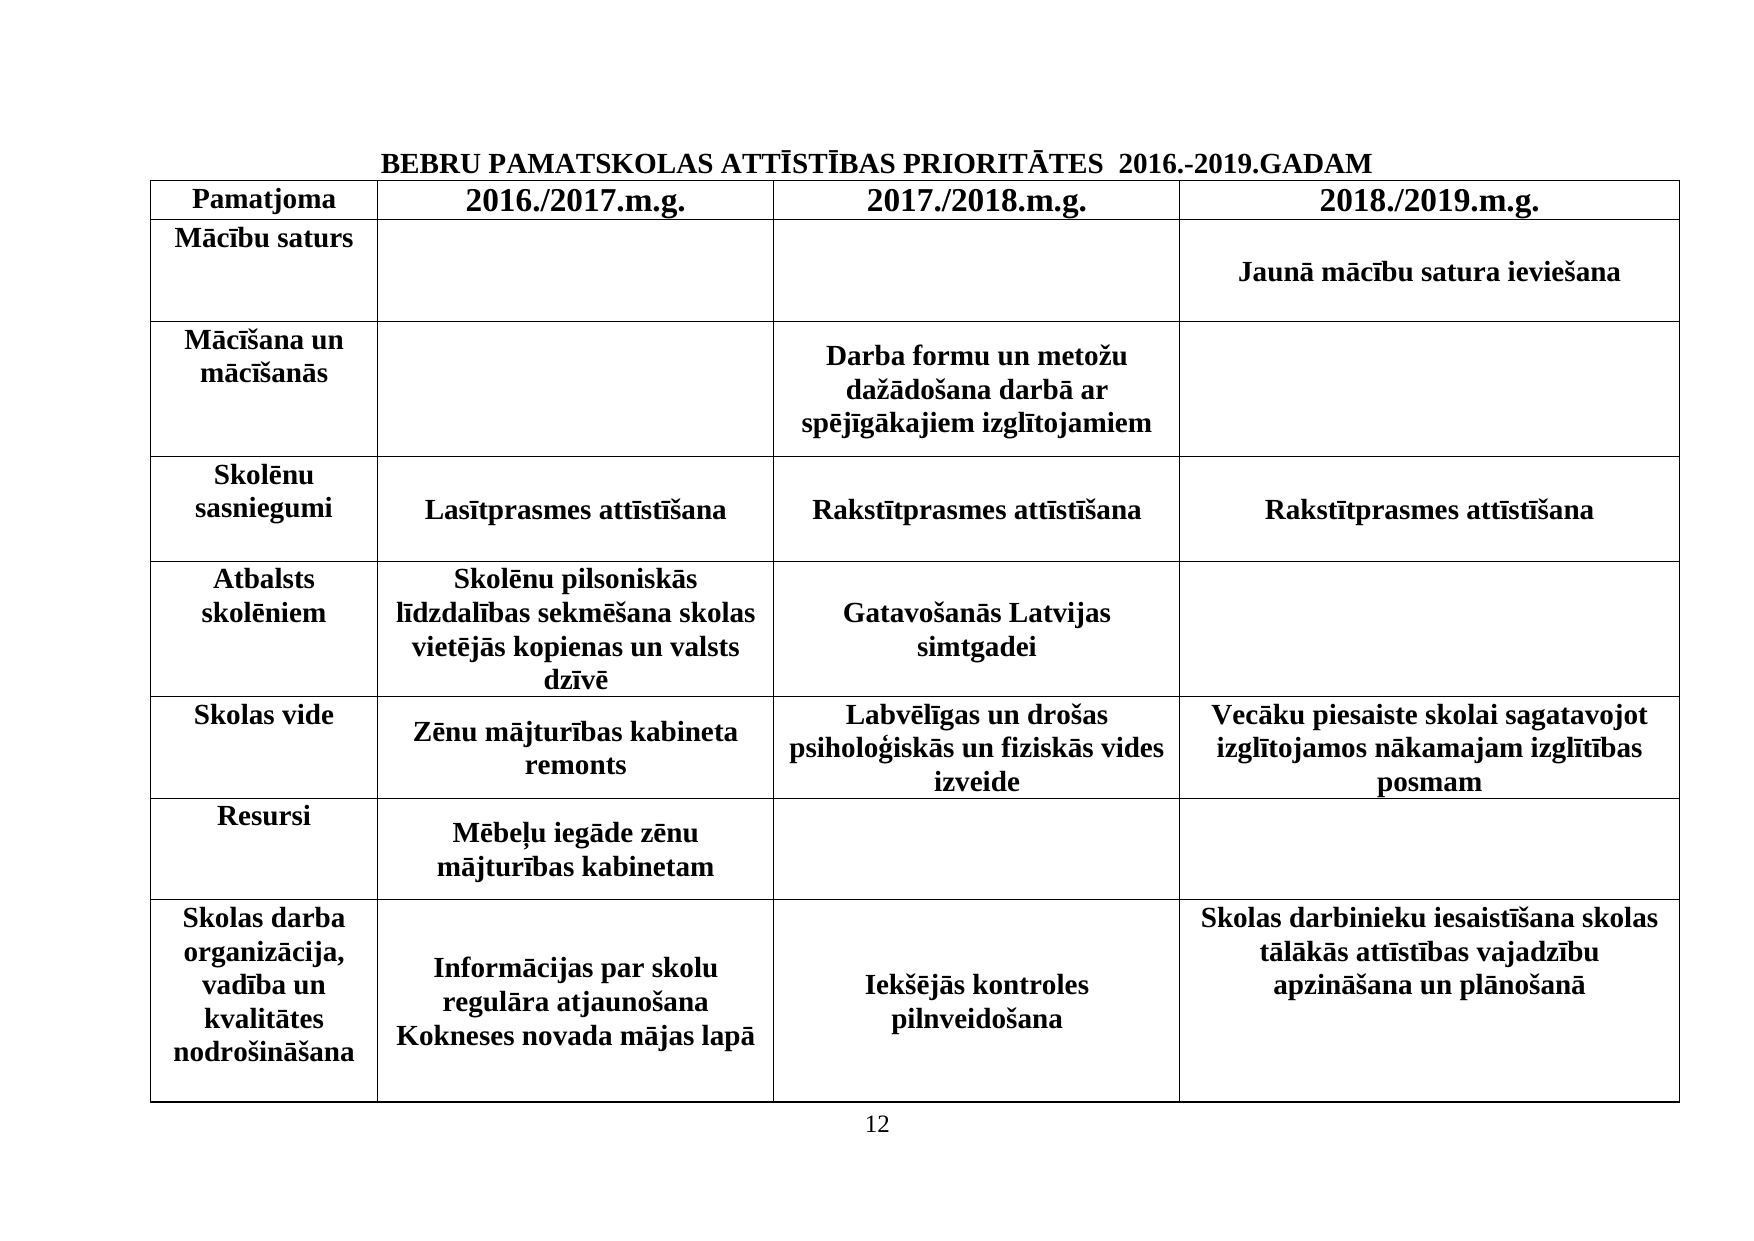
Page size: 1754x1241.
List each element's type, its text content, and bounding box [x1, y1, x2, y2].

table_cell Rakstītprasmes attīstīšana [774, 457, 1179, 561]
table_cell [774, 220, 1179, 321]
table_header 2018./2019.m.g. [1180, 181, 1679, 219]
table_cell Informācijas par skolu regulāra atjaunošana Kokneses novada mājas lapā [378, 900, 773, 1101]
table_cell [378, 220, 773, 321]
table_cell Rakstītprasmes attīstīšana [1180, 457, 1679, 561]
table_cell [378, 322, 773, 456]
table_cell [1180, 322, 1679, 456]
table_cell Skolēnu sasniegumi [151, 457, 377, 561]
table_cell Labvēlīgas un drošas psiholoģiskās un fiziskās vides izveide [774, 697, 1179, 797]
table_cell Skolas darbinieku iesaistīšana skolas tālākās attīstības vajadzību apzināšana un plānošanā [1180, 900, 1679, 1101]
table_cell [1180, 562, 1679, 696]
table_cell Atbalsts skolēniem [151, 562, 377, 696]
table_cell Resursi [151, 799, 377, 899]
table_cell Vecāku piesaiste skolai sagatavojot izglītojamos nākamajam izglītības posmam [1180, 697, 1679, 797]
table_cell Skolas vide [151, 697, 377, 797]
table_cell Darba formu un metožu dažādošana darbā ar spējīgākajiem izglītojamiem [774, 322, 1179, 456]
table_cell Iekšējās kontroles pilnveidošana [774, 900, 1179, 1101]
table_cell Mēbeļu iegāde zēnu mājturības kabinetam [378, 799, 773, 899]
text BEBRU PAMATSKOLAS ATTĪSTĪBAS PRIORITĀTES 2016.-2019.GADAM [150, 146, 1604, 180]
table_cell Skolas darba organizācija, vadība un kvalitātes nodrošināšana [151, 900, 377, 1101]
table_header Pamatjoma [151, 181, 377, 219]
table_cell Skolēnu pilsoniskās līdzdalības sekmēšana skolas vietējās kopienas un valsts dzīvē [378, 562, 773, 696]
table_header 2016./2017.m.g. [378, 181, 773, 219]
table_cell Zēnu mājturības kabineta remonts [378, 697, 773, 797]
table_cell Mācību saturs [151, 220, 377, 321]
table_cell Lasītprasmes attīstīšana [378, 457, 773, 561]
table_cell Mācīšana un mācīšanās [151, 322, 377, 456]
table_header 2017./2018.m.g. [774, 181, 1179, 219]
table_cell [774, 799, 1179, 899]
table_cell [1180, 799, 1679, 899]
table_cell Gatavošanās Latvijas simtgadei [774, 562, 1179, 696]
table_cell Jaunā mācību satura ieviešana [1180, 220, 1679, 321]
